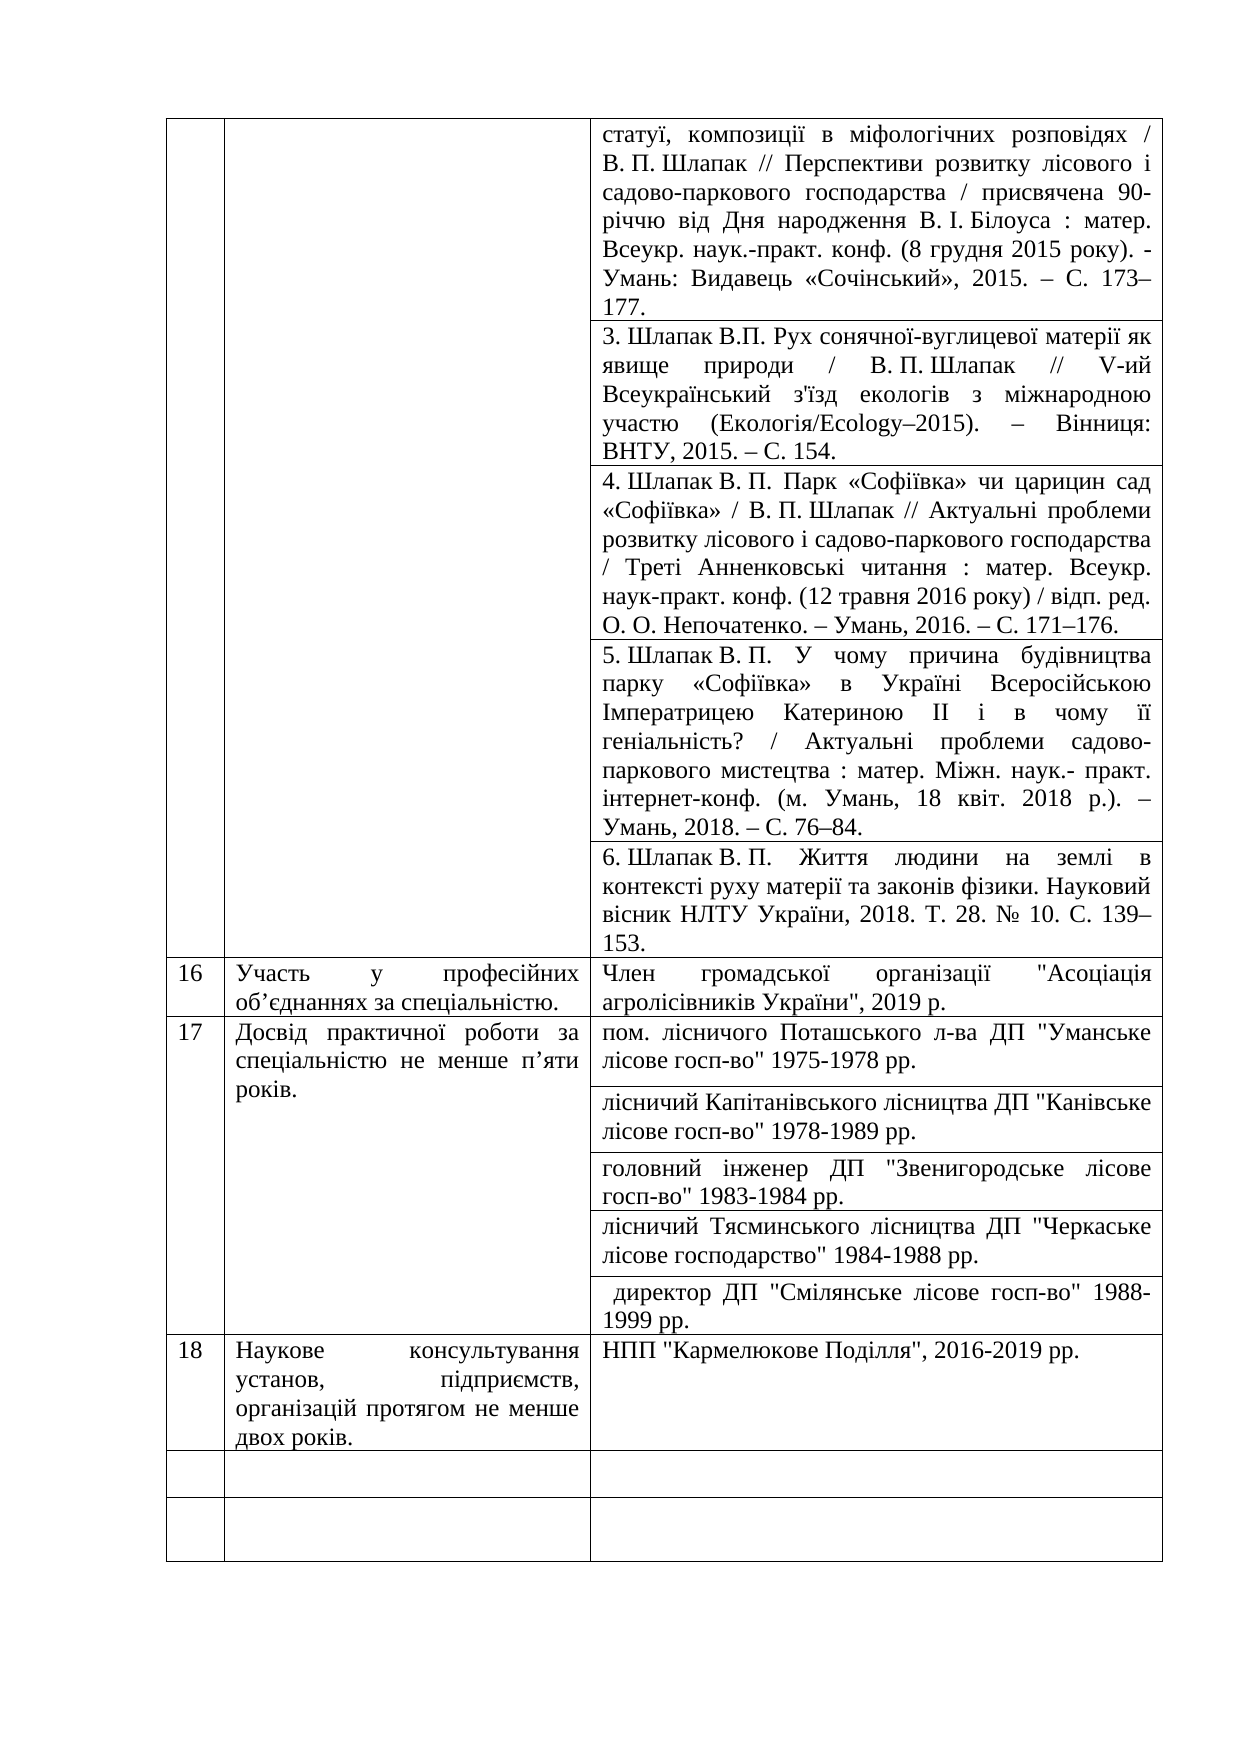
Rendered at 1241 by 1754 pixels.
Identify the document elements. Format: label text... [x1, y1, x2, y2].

table_cell лісничий Тясминського лісництва ДП "Черкаське лісове господарство" 1984-1988 рр. [591, 1211, 1162, 1276]
table_cell Досвід практичної роботи за спеціальністю не менше п’яти років. [225, 1017, 590, 1334]
table_cell Наукове консультування установ, підприємств, організацій протягом не менше двох років. [225, 1335, 590, 1450]
table_cell 5. Шлапак В. П. У чому причина будівництва парку «Cофіївка» в Україні Всеросійською Імператрицею Катериною ІІ і в чому її геніальність? / Актуальні проблеми садово-паркового мистецтва : матер. Міжн. наук.- практ. інтернет-конф. (м. Умань, 18 квіт. 2018 р.). – Умань, 2018. – С. 76–84. [591, 640, 1162, 841]
table_cell лісничий Капітанівського лісництва ДП "Канівське лісове госп-во" 1978-1989 рр. [591, 1087, 1162, 1152]
table_cell [167, 1498, 224, 1561]
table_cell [591, 119, 1162, 320]
table_cell 16 [167, 958, 224, 1016]
table_cell 4. Шлапак В. П. Парк «Софіївка» чи царицин сад «Софіївка» / В. П. Шлапак // Актуальні проблеми розвитку лісового і садово-паркового господарства / Треті Анненковські читання : матер. Всеукр. наук-практ. конф. (12 травня 2016 року) / відп. ред. О. О. Непочатенко. – Умань, 2016. – С. 171–176. [591, 466, 1162, 639]
table_cell пом. лісничого Поташського л-ва ДП "Уманське лісове госп-во" 1975-1978 рр. [591, 1017, 1162, 1086]
table_cell Член громадської організації "Асоціація агролісівників України", 2019 р. [591, 958, 1162, 1016]
table_cell головний інженер ДП "Звенигородське лісове госп-во" 1983-1984 рр. [591, 1153, 1162, 1210]
table_cell 17 [167, 1017, 224, 1334]
table_cell [591, 1498, 1162, 1561]
table_cell директор ДП "Смілянське лісове госп-во" 1988-1999 рр. [591, 1277, 1162, 1334]
table_cell НПП "Кармелюкове Поділля", 2016-2019 рр. [591, 1335, 1162, 1450]
table_cell [225, 1498, 590, 1561]
table_cell 6. Шлапак В. П. Життя людини на землі в контексті руху матерії та законів фізики. Науковий вісник НЛТУ України, 2018. Т. 28. № 10. С. 139–153. [591, 842, 1162, 957]
table_cell 3. Шлапак В.П. Рух сонячної-вуглицевої матерії як явище природи / В. П. Шлапак // V-ий Всеукраїнський з'їзд екологів з міжнародною участю (Екологія/Ecology–2015). – Вінниця: ВНТУ, 2015. – С. 154. [591, 321, 1162, 465]
table_cell 18 [167, 1335, 224, 1450]
table_cell [167, 1451, 224, 1497]
table_cell Участь у професійних об’єднаннях за спеціальністю. [225, 958, 590, 1016]
table_cell [591, 1451, 1162, 1497]
table_cell [225, 1451, 590, 1497]
